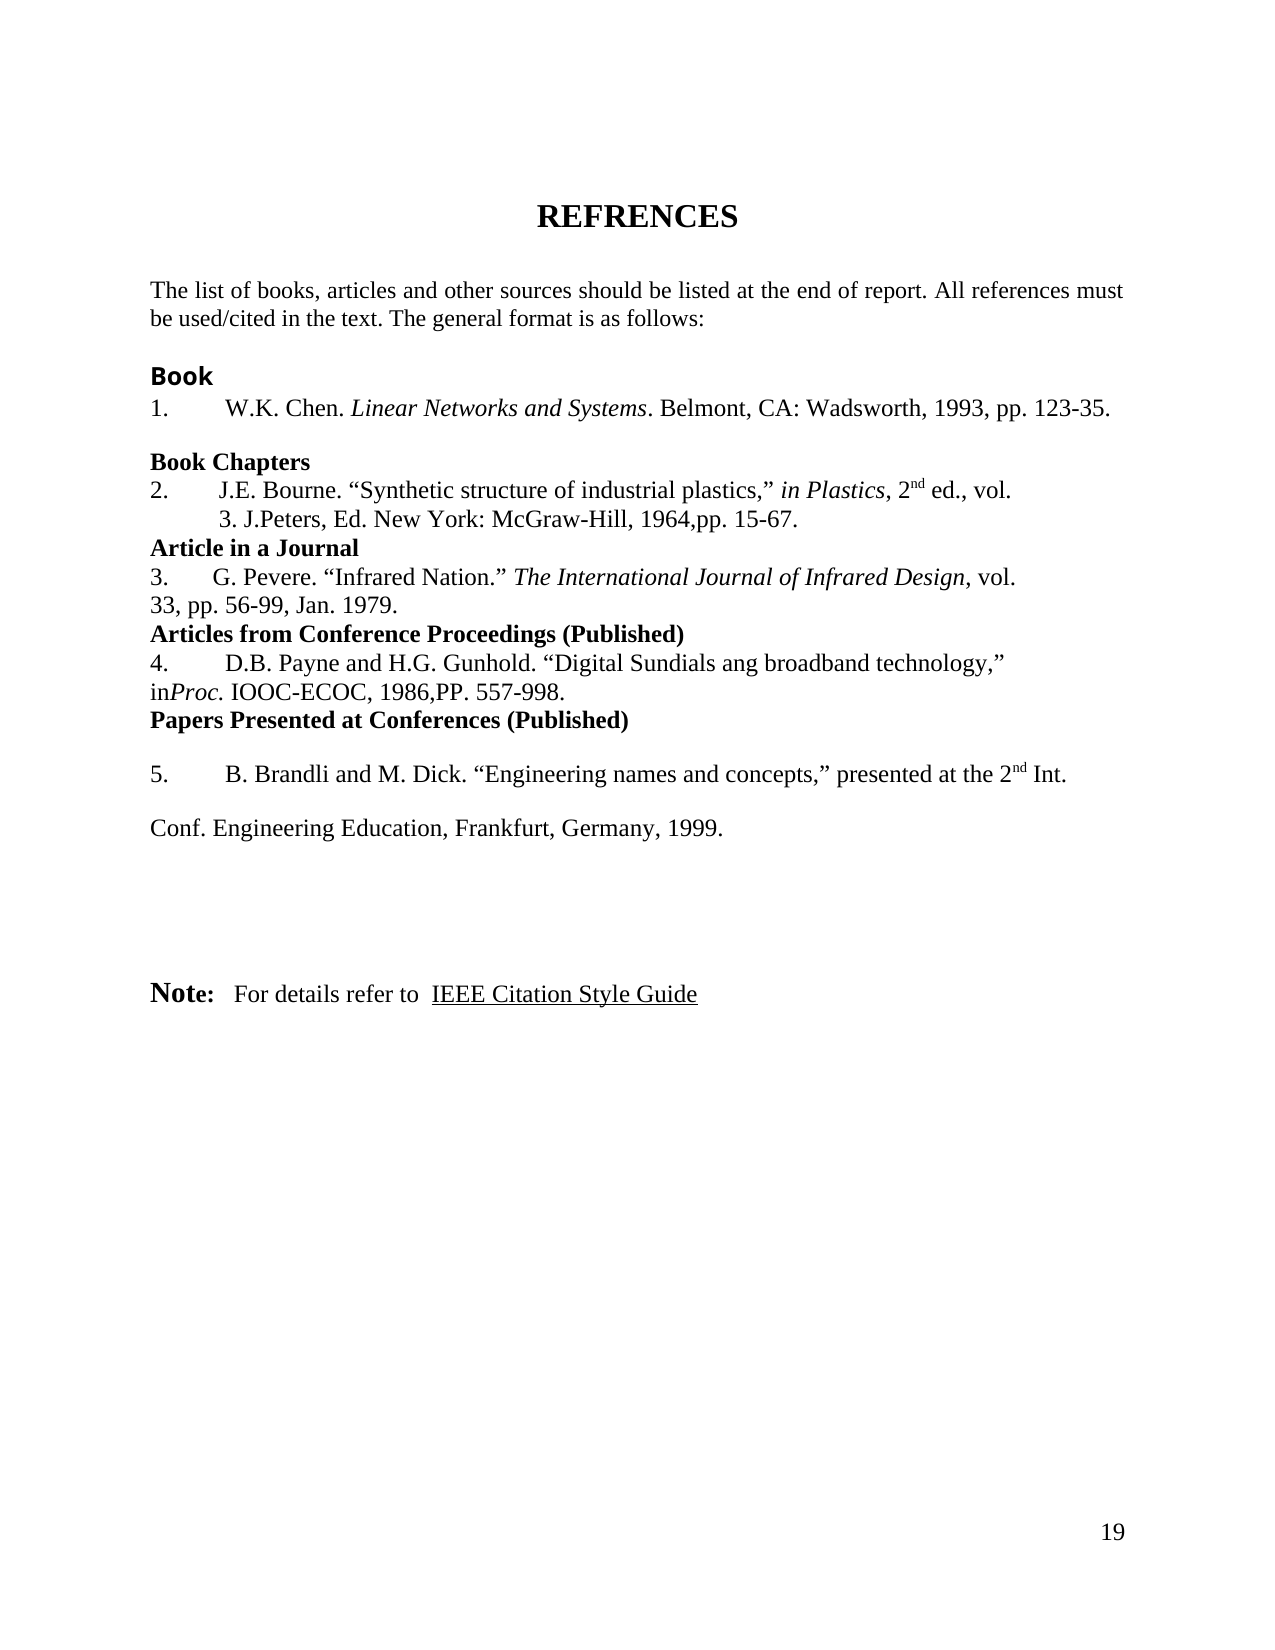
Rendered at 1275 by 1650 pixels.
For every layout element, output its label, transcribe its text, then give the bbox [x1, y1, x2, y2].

text Article in a Journal [150, 533, 1125, 562]
text 5. B. Brandli and M. Dick. “Engineering names and concepts,” presented at the 2nd Int. [150, 759, 1125, 788]
text The list of books, articles and other sources should be listed at the end of report. All references must be used/cited in the text. The general format is as follows: [150, 275, 1125, 331]
text 1. W.K. Chen. Linear Networks and Systems. Belmont, CA: Wadsworth, 1993, pp. 123-35. [150, 393, 1125, 422]
text Papers Presented at Conferences (Published) [150, 705, 1125, 734]
text 2. J.E. Bourne. “Synthetic structure of industrial plastics,” in Plastics, 2nd ed., vol. [150, 475, 1125, 504]
text Conf. Engineering Education, Frankfurt, Germany, 1999. [150, 813, 1125, 842]
text Articles from Conference Proceedings (Published) [150, 619, 1125, 648]
text 4. D.B. Payne and H.G. Gunhold. “Digital Sundials ang broadband technology,” [150, 648, 1125, 677]
text 3. J.Peters, Ed. New York: McGraw-Hill, 1964,pp. 15-67. [150, 504, 1125, 533]
text 3. G. Pevere. “Infrared Nation.” The International Journal of Infrared Design, vol. [150, 562, 1125, 590]
text inProc. IOOC-ECOC, 1986,PP. 557-998. [150, 677, 1125, 705]
text Book [150, 359, 1125, 393]
text REFRENCES [150, 196, 1125, 235]
text 33, pp. 56-99, Jan. 1979. [150, 590, 1125, 619]
text Book Chapters [150, 447, 1125, 475]
text Note: For details refer to IEEE Citation Style Guide [150, 975, 1125, 1008]
